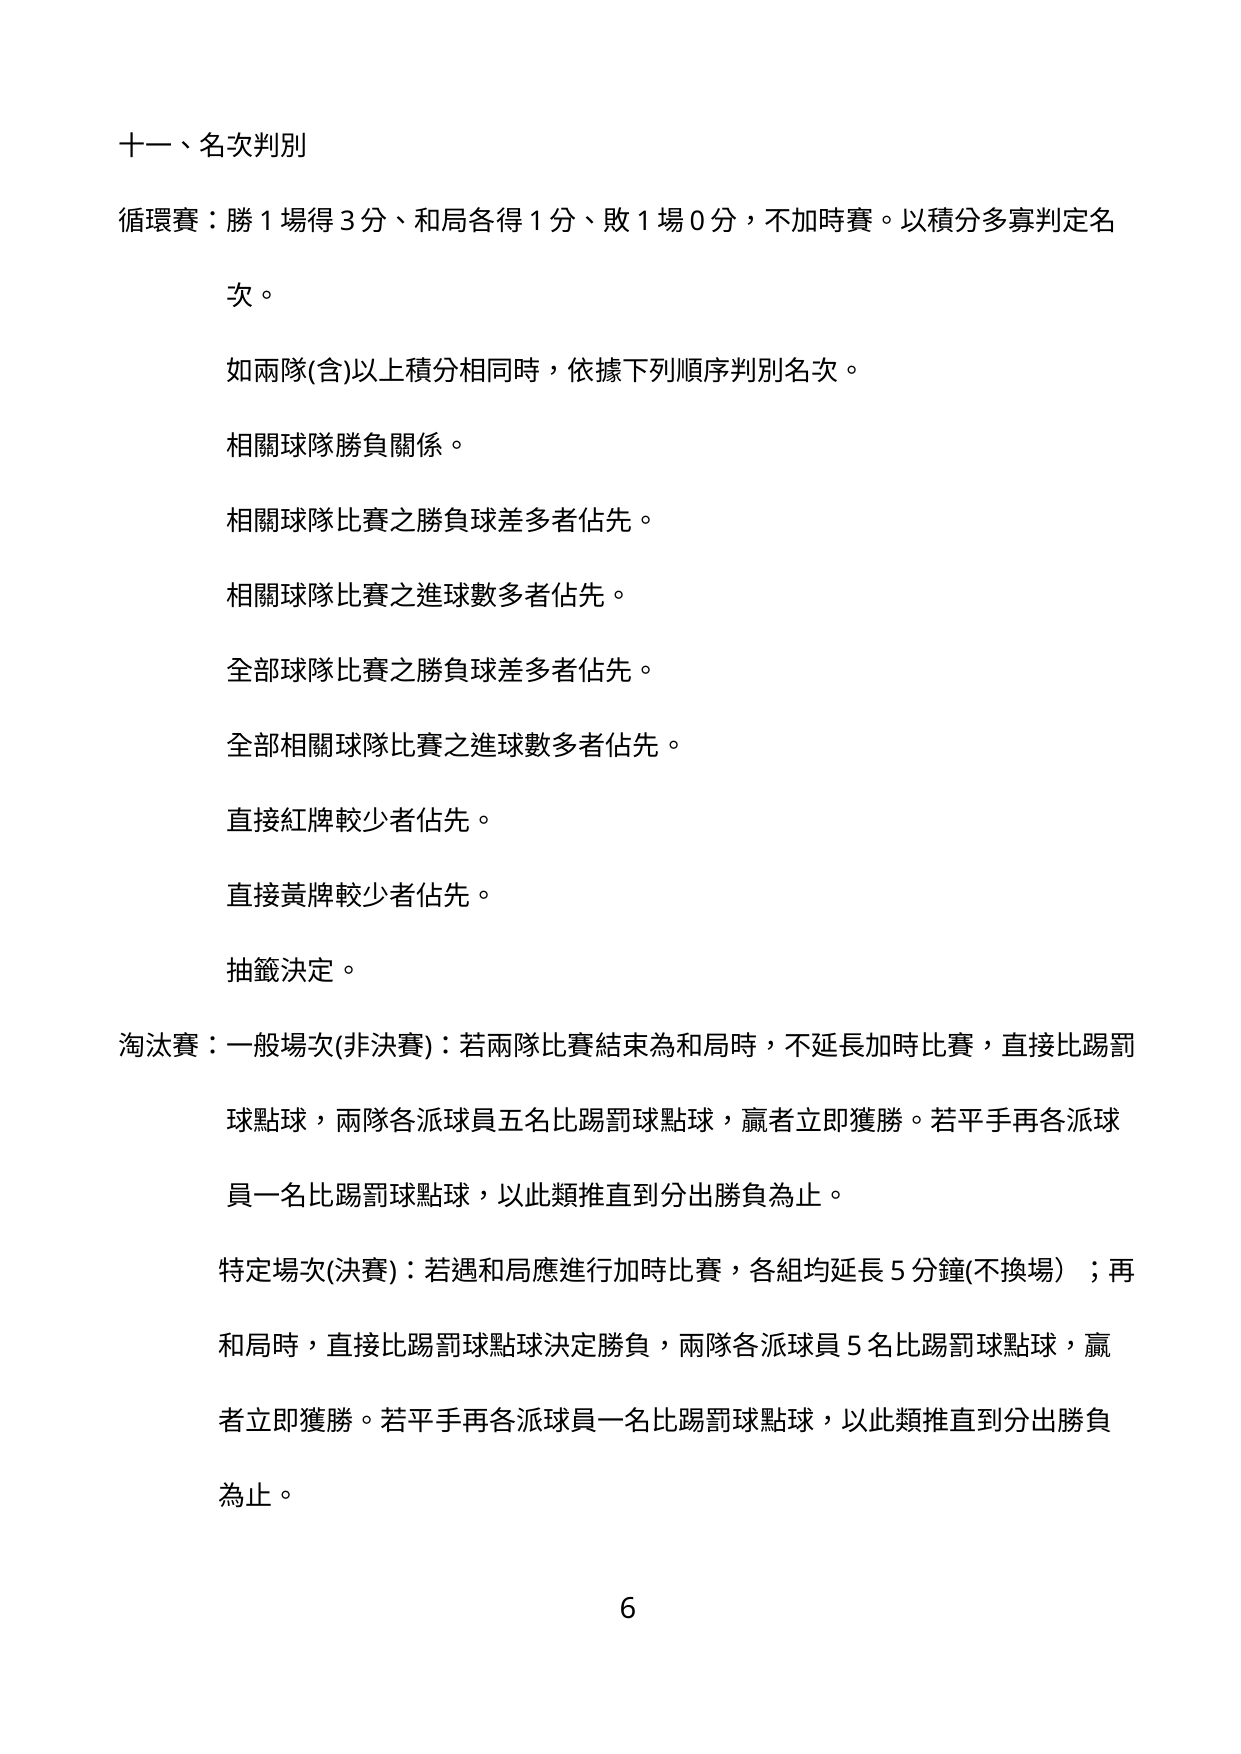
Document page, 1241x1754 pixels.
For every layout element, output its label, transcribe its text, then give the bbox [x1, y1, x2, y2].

text 十一、名次判別 [118, 106, 1137, 181]
text 直接黃牌較少者佔先。 [118, 856, 1137, 931]
text 淘汰賽：一般場次(非決賽)：若兩隊比賽結束為和局時，不延長加時比賽，直接比踢罰球點球，兩隊各派球員五名比踢罰球點球，贏者立即獲勝。若平手再各派球員一名比踢罰球點球，以此類推直到分出勝負為止。 [118, 1006, 1137, 1231]
text 相關球隊勝負關係。 [118, 406, 1137, 481]
text 直接紅牌較少者佔先。 [118, 781, 1137, 856]
text 全部相關球隊比賽之進球數多者佔先。 [118, 706, 1137, 781]
text 相關球隊比賽之勝負球差多者佔先。 [118, 481, 1137, 556]
text 相關球隊比賽之進球數多者佔先。 [118, 556, 1137, 631]
text 特定場次(決賽)：若遇和局應進行加時比賽，各組均延長5分鐘(不換場）；再和局時，直接比踢罰球點球決定勝負，兩隊各派球員5名比踢罰球點球，贏者立即獲勝。若平手再各派球員一名比踢罰球點球，以此類推直到分出勝負為止。 [218, 1231, 1137, 1531]
text 如兩隊(含)以上積分相同時，依據下列順序判別名次。 [118, 331, 1137, 406]
text 抽籤決定。 [118, 931, 1137, 1006]
text 循環賽：勝1場得3分、和局各得1分、敗1場0分，不加時賽。以積分多寡判定名次。 [118, 181, 1137, 331]
text 全部球隊比賽之勝負球差多者佔先。 [118, 631, 1137, 706]
